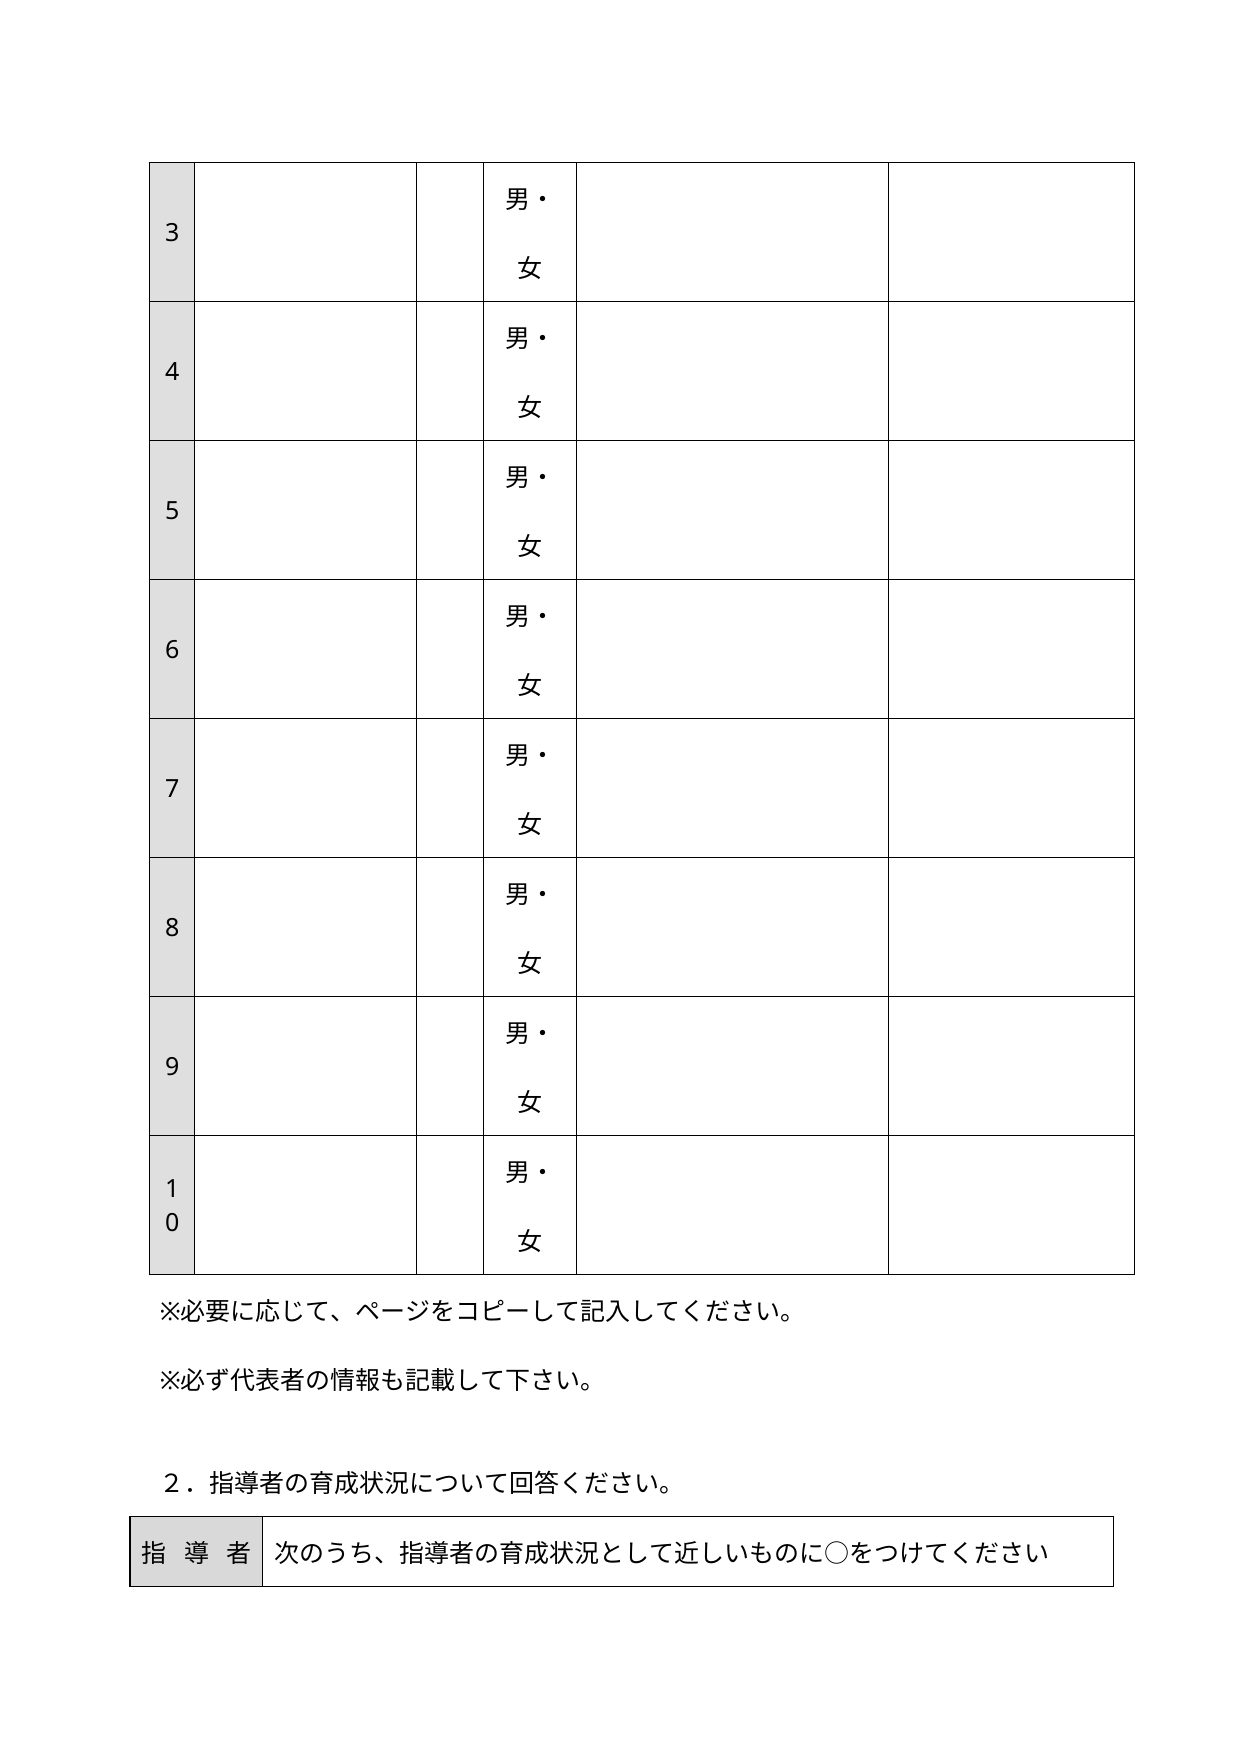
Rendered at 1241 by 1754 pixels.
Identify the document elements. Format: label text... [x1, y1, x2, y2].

table_cell [417, 302, 483, 440]
table_cell 男・女 [484, 302, 576, 440]
table_cell [889, 580, 1134, 718]
table_cell [577, 719, 888, 857]
text ※必ず代表者の情報も記載して下さい。 [159, 1344, 1134, 1413]
text ２．指導者の育成状況について回答ください。 [159, 1447, 1134, 1516]
table_cell [889, 858, 1134, 996]
table_cell [417, 441, 483, 579]
table_cell 5 [150, 441, 194, 579]
table_cell 4 [150, 302, 194, 440]
table_cell [195, 441, 416, 579]
table_cell [577, 163, 888, 301]
table_cell 男・女 [484, 1136, 576, 1274]
table_cell [577, 580, 888, 718]
table_cell [195, 580, 416, 718]
table_cell [195, 997, 416, 1135]
table_cell 男・女 [484, 580, 576, 718]
table_cell 10 [150, 1136, 194, 1274]
table_cell [417, 997, 483, 1135]
table_cell [417, 1136, 483, 1274]
table_cell [577, 302, 888, 440]
table_cell 3 [150, 163, 194, 301]
table_cell [577, 858, 888, 996]
table_cell [889, 302, 1134, 440]
table_cell [577, 997, 888, 1135]
table_header 指導者 育成状況 [131, 1517, 262, 1586]
table_cell [577, 1136, 888, 1274]
table_cell [195, 302, 416, 440]
table_cell 男・女 [484, 997, 576, 1135]
table_cell [889, 997, 1134, 1135]
table_cell 6 [150, 580, 194, 718]
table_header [263, 1517, 1113, 1586]
table_cell [889, 441, 1134, 579]
table_cell [889, 719, 1134, 857]
table_cell [417, 858, 483, 996]
table_cell [195, 1136, 416, 1274]
table_cell [417, 719, 483, 857]
table_cell 男・女 [484, 163, 576, 301]
table_cell [195, 858, 416, 996]
table_cell 男・女 [484, 858, 576, 996]
table_cell [417, 580, 483, 718]
table_cell [889, 1136, 1134, 1274]
table_cell 7 [150, 719, 194, 857]
table_cell [577, 441, 888, 579]
table_cell 9 [150, 997, 194, 1135]
table_cell [417, 163, 483, 301]
table_cell [195, 719, 416, 857]
table_cell 男・女 [484, 719, 576, 857]
table_cell [195, 163, 416, 301]
table_cell [889, 163, 1134, 301]
table_cell 男・女 [484, 441, 576, 579]
table_cell 8 [150, 858, 194, 996]
text ※必要に応じて、ページをコピーして記入してください。 [159, 1275, 1134, 1344]
